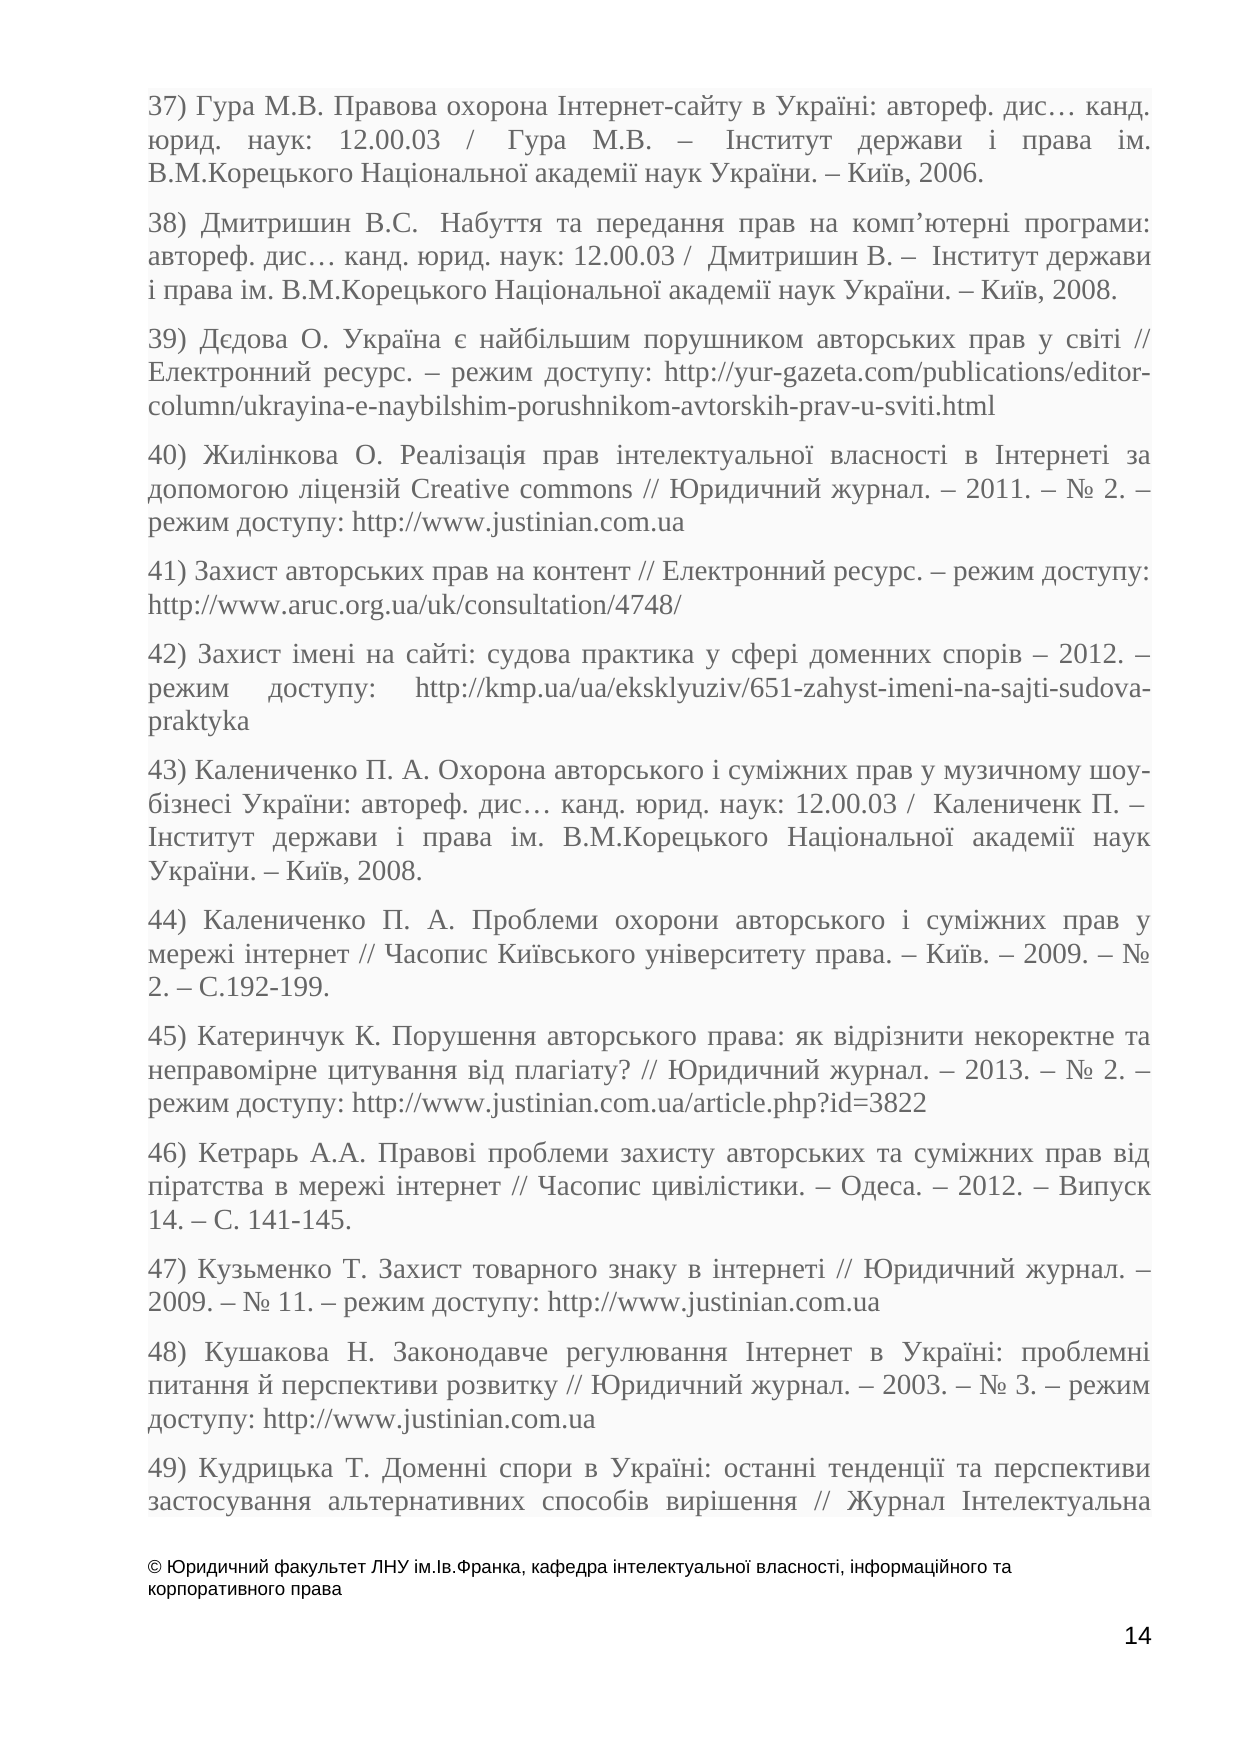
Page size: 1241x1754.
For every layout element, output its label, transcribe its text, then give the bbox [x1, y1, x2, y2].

text 42) Захист імені на сайті: судова практика у сфері доменних спорів – 2012. – режим доступу: http://kmp.ua/ua/eksklyuziv/651-zahyst-imeni-na-sajti-sudova-praktyka [148, 636, 1152, 737]
text 41) Захист авторських прав на контент // Електронний ресурс. – режим доступу: http://www.aruc.org.ua/uk/consultation/4748/ [148, 553, 1152, 621]
text 39) Дєдова О. Україна є найбільшим порушником авторських прав у світі // Електронний ресурс. – режим доступу: http://yur-gazeta.com/publications/editor-column/ukrayina-e-naybilshim-porushnikom-avtorskih-prav-u-sviti.html [148, 321, 1152, 422]
text 46) Кетрарь А.А. Правові проблеми захисту авторських та суміжних прав від піратства в мережі інтернет // Часопис цивілістики. – Одеса. – 2012. – Випуск 14. – С. 141-145. [148, 1135, 1152, 1235]
text 37) Гура М.В. Правова охорона Інтернет-сайту в Україні: автореф. дис… канд. юрид. наук: 12.00.03 / Гура М.В. – Інститут держави і права ім. В.М.Корецького Національної академії наук України. – Київ, 2006. [148, 88, 1152, 189]
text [148, 1450, 1152, 1517]
text 38) Дмитришин В.С. Набуття та передання прав на комп’ютерні програми: автореф. дис… канд. юрид. наук: 12.00.03 / Дмитришин В. – Інститут держави і права ім. В.М.Корецького Національної академії наук України. – Київ, 2008. [148, 205, 1152, 305]
text 40) Жилінкова О. Реалізація прав інтелектуальної власності в Інтернеті за допомогою ліцензій Creative commons // Юридичний журнал. – 2011. – № 2. – режим доступу: http://www.justinian.com.ua [148, 437, 1152, 538]
text 44) Калениченко П. А. Проблеми охорони авторського і суміжних прав у мережі інтернет // Часопис Київського університету права. – Київ. – 2009. – № 2. – С.192-199. [148, 902, 1152, 1003]
text 45) Катеринчук К. Порушення авторського права: як відрізнити некоректне та неправомірне цитування від плагіату? // Юридичний журнал. – 2013. – № 2. – режим доступу: http://www.justinian.com.ua/article.php?id=3822 [148, 1018, 1152, 1119]
text 48) Кушакова Н. Законодавче регулювання Інтернет в Україні: проблемні питання й перспективи розвитку // Юридичний журнал. – 2003. – № 3. – режим доступу: http://www.justinian.com.ua [148, 1334, 1152, 1434]
text 47) Кузьменко Т. Захист товарного знаку в інтернеті // Юридичний журнал. – 2009. – № 11. – режим доступу: http://www.justinian.com.ua [148, 1251, 1152, 1318]
text 43) Калениченко П. А. Охорона авторського і суміжних прав у музичному шоу-бізнесі України: автореф. дис… канд. юрид. наук: 12.00.03 / Калениченк П. – Інститут держави і права ім. В.М.Корецького Національної академії наук України. – Київ, 2008. [148, 752, 1152, 887]
